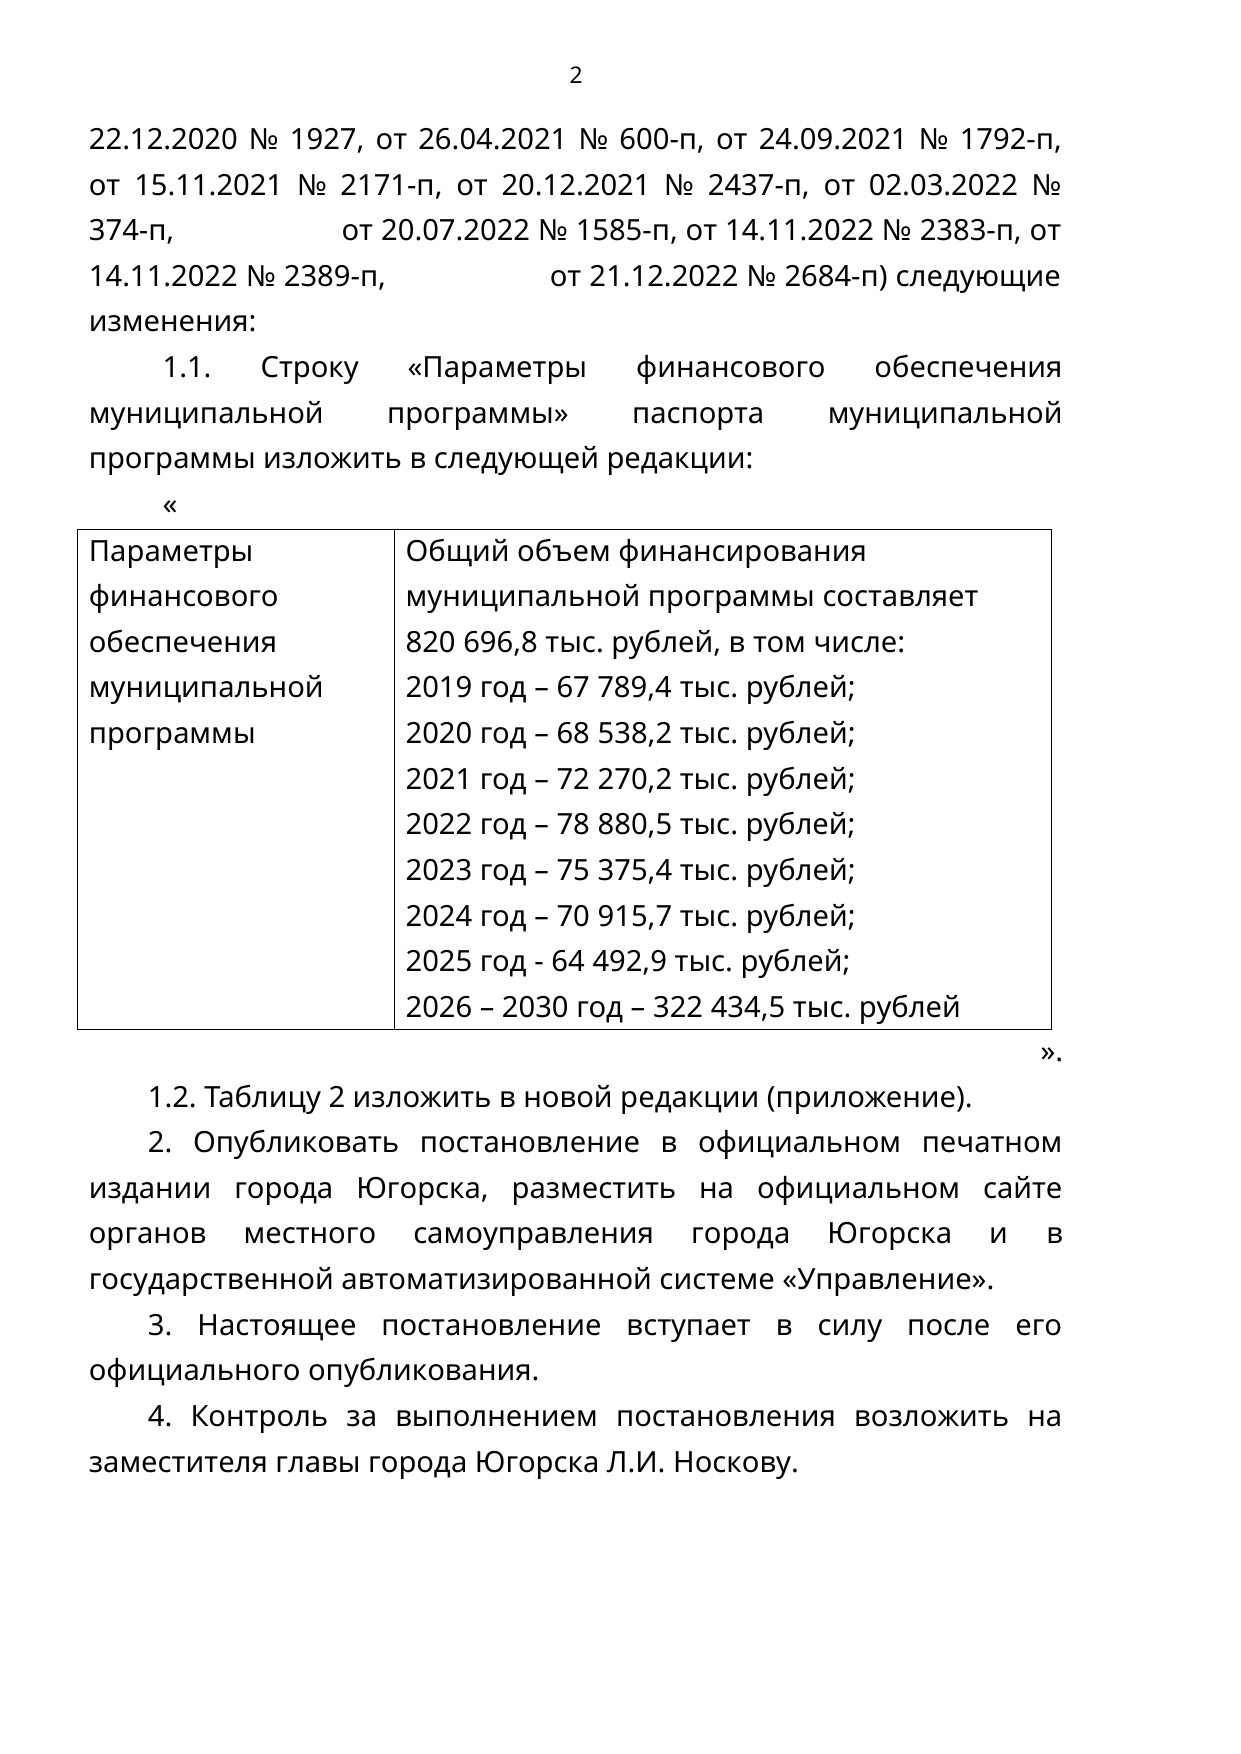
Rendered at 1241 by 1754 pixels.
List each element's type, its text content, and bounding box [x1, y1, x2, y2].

text ». [89, 1030, 1063, 1070]
text « [89, 483, 1063, 523]
text 1.1. Строку «Параметры финансового обеспечения муниципальной программы» паспорта муниципальной программы изложить в следующей редакции: [89, 346, 1063, 477]
text 2. Опубликовать постановление в официальном печатном издании города Югорска, разместить на официальном сайте органов местного самоуправления города Югорска и в государственной автоматизированной системе «Управление». [89, 1122, 1063, 1298]
text 3. Настоящее постановление вступает в силу после его официального опубликования. [89, 1304, 1063, 1389]
table_header Общий объем финансирования муниципальной программы составляет 820 696,8 тыс. рублей, в том числе: 2019 год – 67 789,4 тыс. рублей; 2020 год – 68 538,2 тыс. рублей; 2021 год – 72 270,2 тыс. рублей; 2022 год – 78 880,5 тыс. рублей; 2023 год – 75 375,4 тыс. рублей; 2024 год – 70 915,7 тыс. рублей; 2025 год - 64 492,9 тыс. рублей; 2026 – 2030 год – 322 434,5 тыс. рублей [395, 530, 1051, 1029]
text 4. Контроль за выполнением постановления возложить на заместителя главы города Югорска Л.И. Носкову. [89, 1395, 1063, 1481]
table_header Параметры финансового обеспечения муниципальной программы [78, 530, 394, 1029]
text 1.2. Таблицу 2 изложить в новой редакции (приложение). [89, 1076, 1063, 1116]
